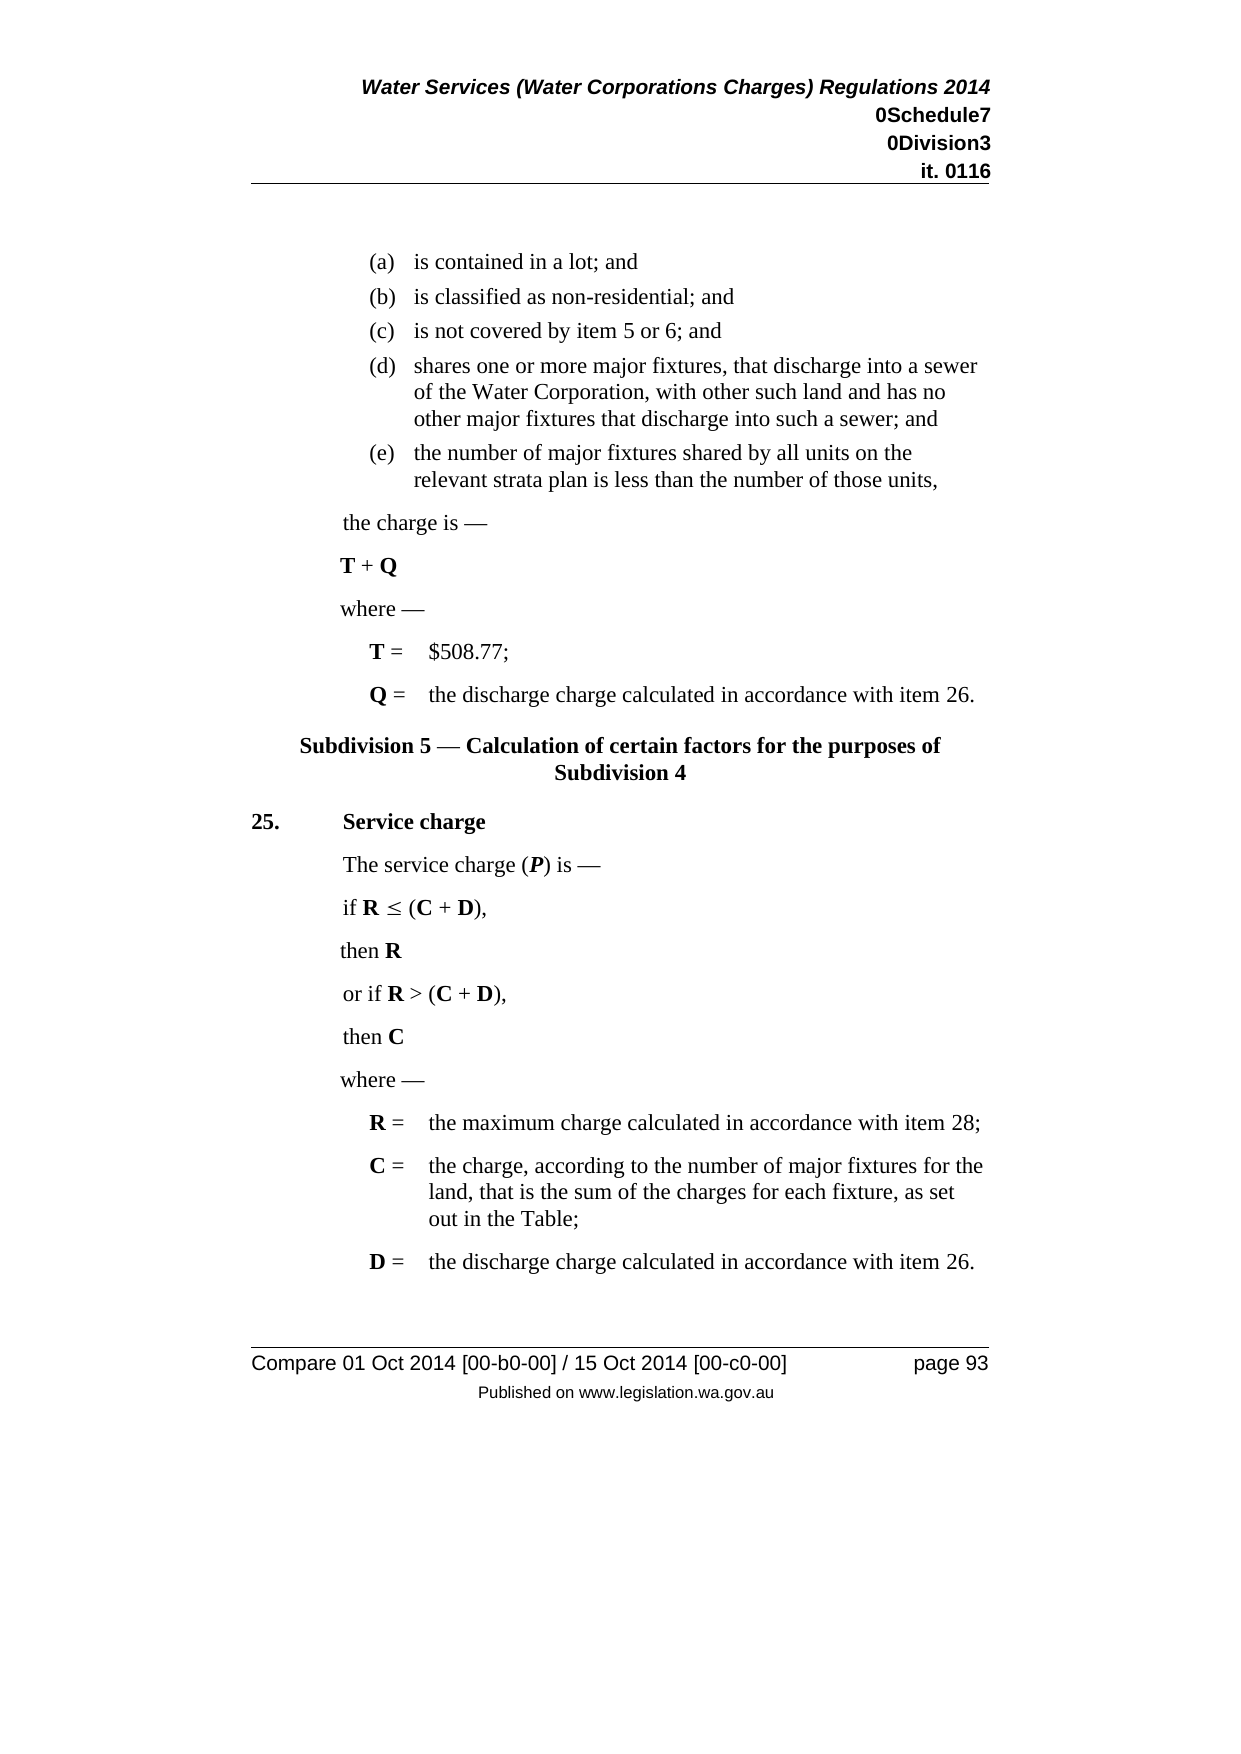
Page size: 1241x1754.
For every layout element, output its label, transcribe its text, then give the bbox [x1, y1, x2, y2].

text (c) is not covered by item 5 or 6; and [236, 317, 989, 344]
text C = the charge, according to the number of major fixtures for the land, that is the sum of the charges for each fixture, as set out in the Table; [251, 1152, 989, 1231]
text Q = the discharge charge calculated in accordance with item 26. [251, 681, 989, 707]
text T + Q [251, 552, 989, 578]
text where — [251, 1066, 989, 1092]
text if R (C + D), [251, 894, 989, 920]
text (e) the number of major fixtures shared by all units on the relevant strata plan is less than the number of those units, [236, 439, 989, 492]
text the charge is — [251, 509, 989, 535]
subtitle 25. Service charge [251, 808, 989, 834]
text R = the maximum charge calculated in accordance with item 28; [251, 1109, 989, 1135]
text The service charge (P) is — [251, 851, 989, 877]
text D = the discharge charge calculated in accordance with item 26. [251, 1248, 989, 1274]
subtitle Subdivision 5 — Calculation of certain factors for the purposes of Subdivision 4 [251, 732, 989, 785]
text (d) shares one or more major fixtures, that discharge into a sewer of the Water Corporation, with other such land and has no other major fixtures that discharge into such a sewer; and [236, 352, 989, 431]
text T = $508.77; [251, 638, 989, 664]
text then C [251, 1023, 989, 1049]
text where — [251, 595, 989, 621]
text (b) is classified as non-residential; and [236, 283, 989, 309]
text or if R > (C + D), [251, 980, 989, 1006]
text (a) is contained in a lot; and [236, 248, 989, 274]
text then R [251, 937, 989, 963]
